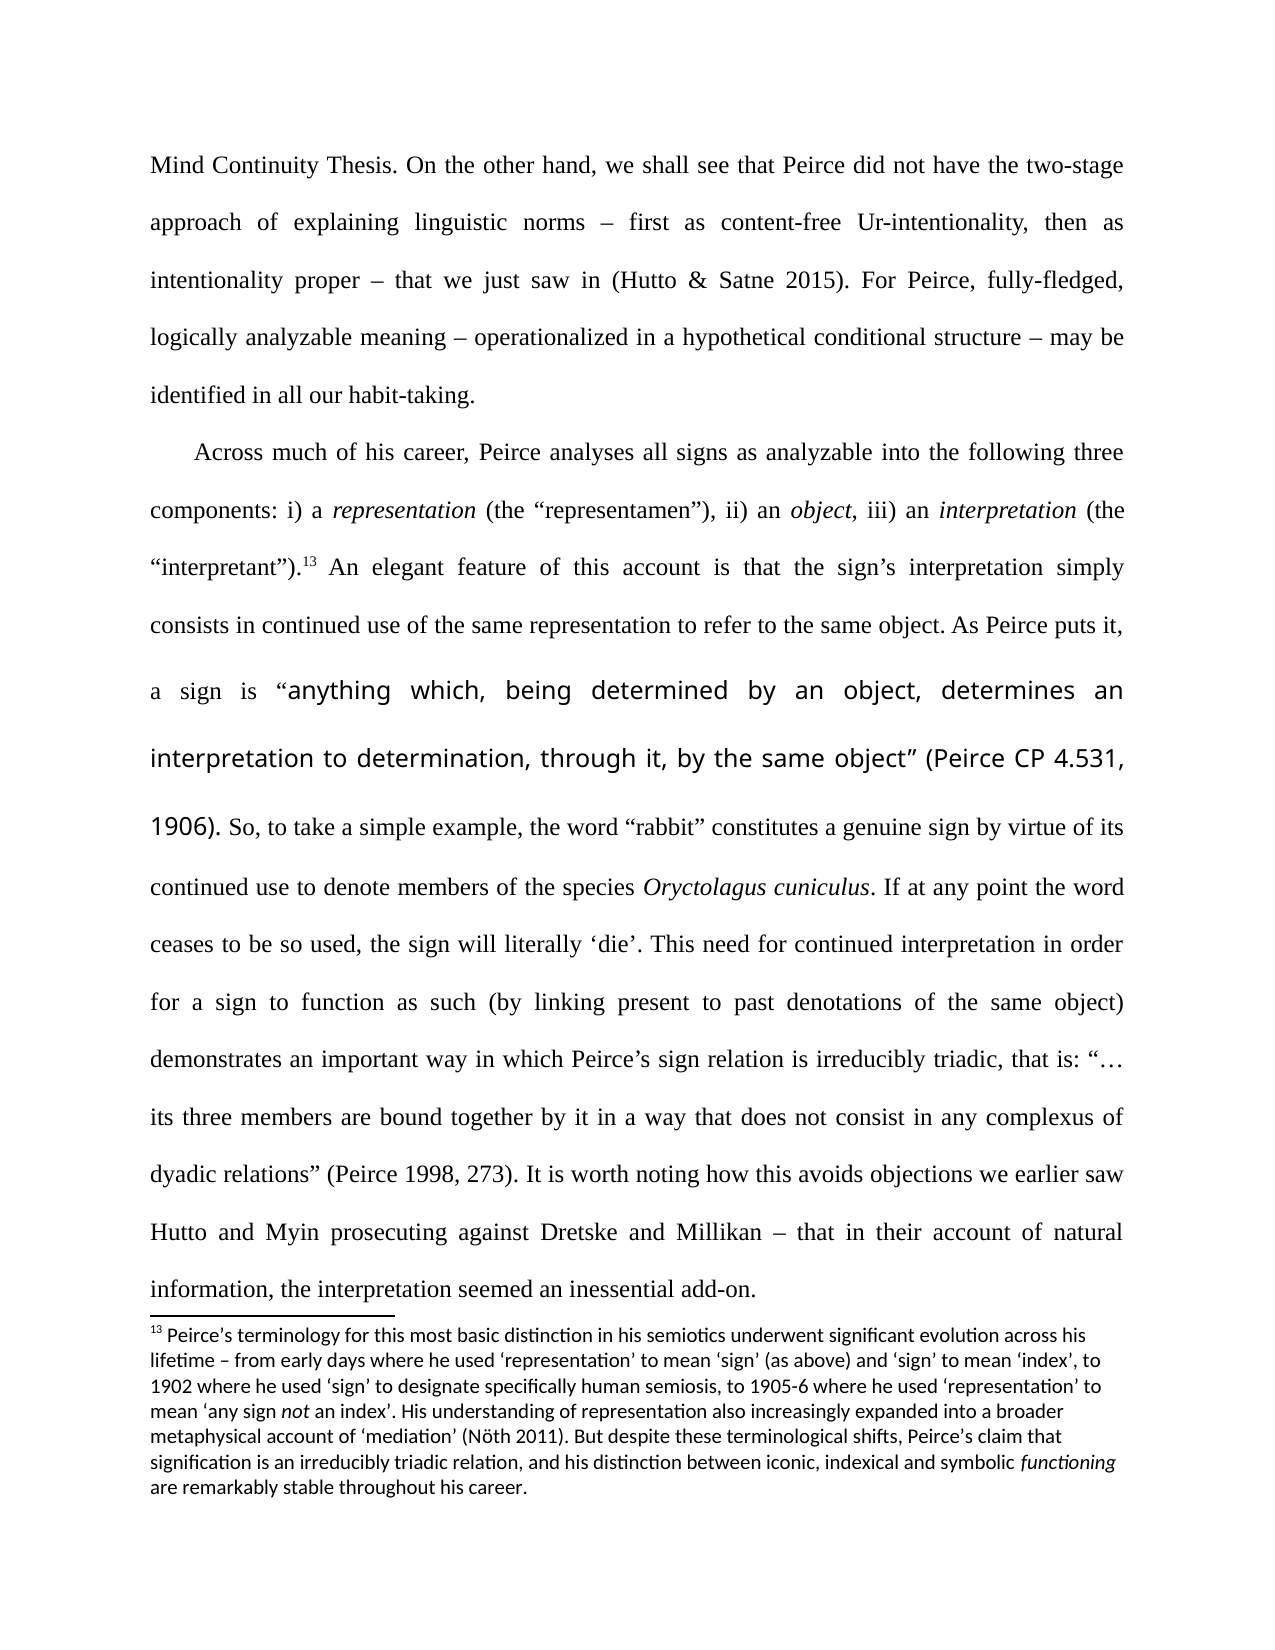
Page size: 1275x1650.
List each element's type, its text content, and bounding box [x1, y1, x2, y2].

text Across much of his career, Peirce analyses all signs as analyzable into the following three components: i) a representation (the “representamen”), ii) an object, iii) an interpretation (the “interpretant”). An elegant feature of this account is that the sign’s interpretation simply consists in continued use of the same representation to refer to the same object. As Peirce puts it, a sign is “anything which, being determined by an object, determines an interpretation to determination, through it, by the same object” (Peirce CP 4.531, 1906). So, to take a simple example, the word “rabbit” constitutes a genuine sign by virtue of its continued use to denote members of the species Oryctolagus cuniculus. If at any point the word ceases to be so used, the sign will literally ‘die’. This need for continued interpretation in order for a sign to function as such (by linking present to past denotations of the same object) demonstrates an important way in which Peirce’s sign relation is irreducibly triadic, that is: “…its three members are bound together by it in a way that does not consist in any complexus of dyadic relations” (Peirce 1998, 273). It is worth noting how this avoids objections we earlier saw Hutto and Myin prosecuting against Dretske and Millikan – that in their account of natural information, the interpretation seemed an inessential add-on. [150, 437, 1125, 1303]
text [150, 150, 1125, 409]
